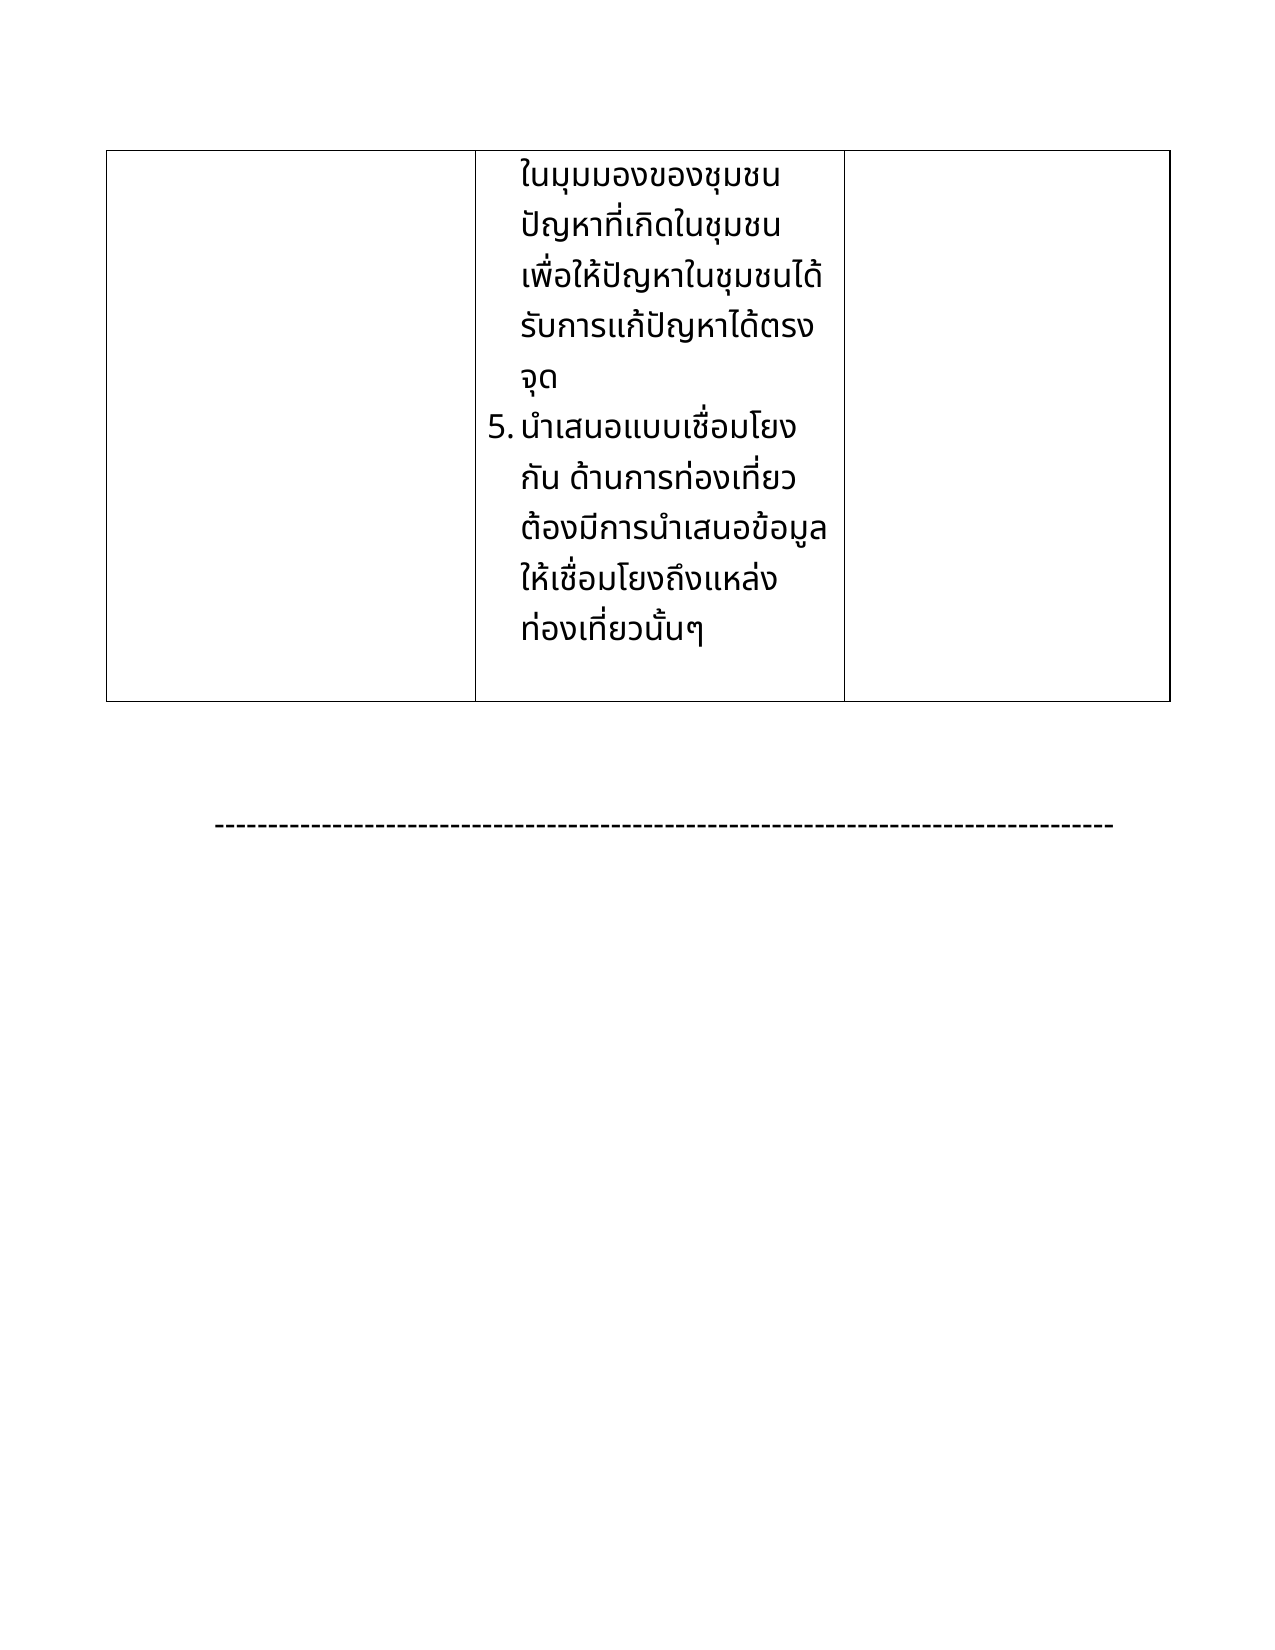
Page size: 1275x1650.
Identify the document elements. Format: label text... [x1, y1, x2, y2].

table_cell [845, 151, 1169, 701]
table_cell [107, 151, 475, 701]
text ------------------------------------------------------------------------------------ [177, 800, 1152, 845]
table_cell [476, 151, 844, 701]
